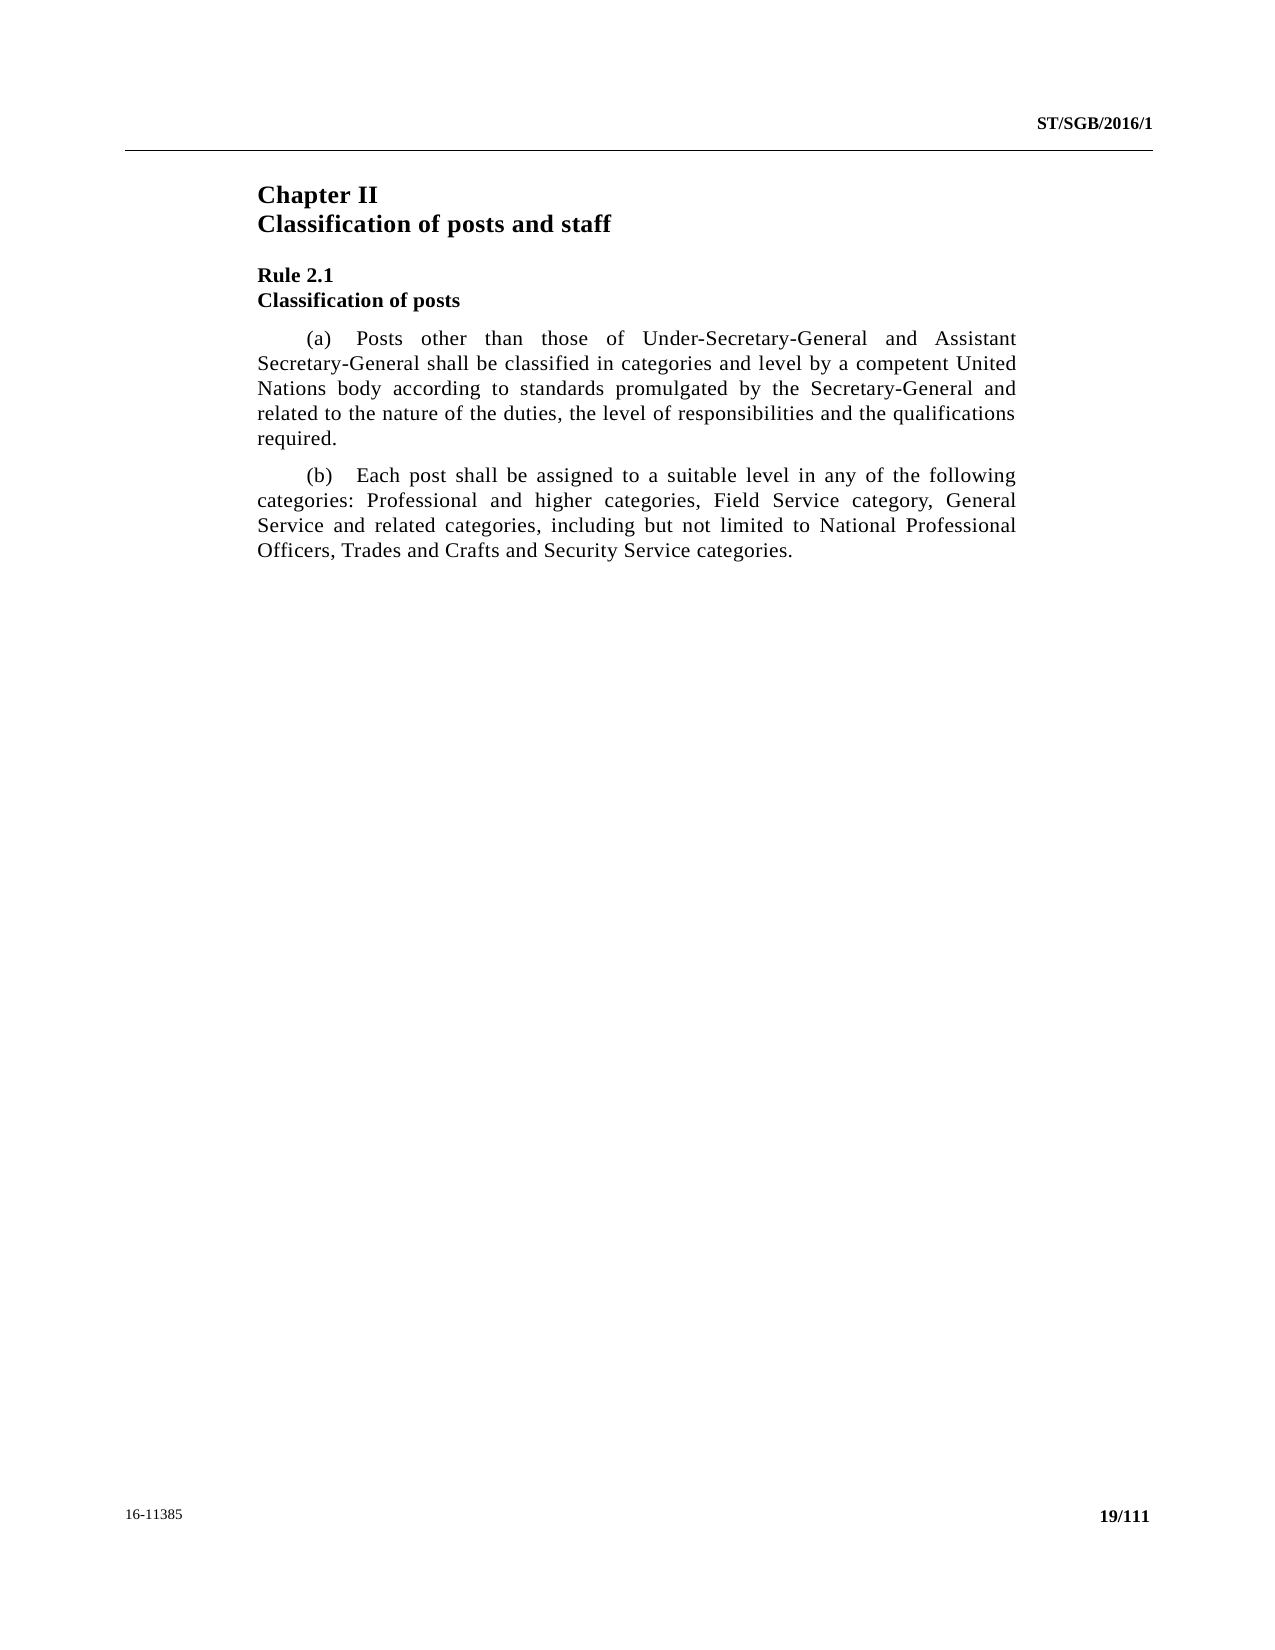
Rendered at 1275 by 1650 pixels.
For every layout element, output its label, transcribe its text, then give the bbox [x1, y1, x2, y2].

text (a) Posts other than those of Under-Secretary-General and Assistant Secretary-General shall be classified in categories and level by a competent United Nations body according to standards promulgated by the Secretary-General and related to the nature of the duties, the level of responsibilities and the qualifications required. [257, 325, 1018, 450]
text Chapter II Classification of posts and staff [125, 181, 1019, 238]
text (b) Each post shall be assigned to a suitable level in any of the following categories: Professional and higher categories, Field Service category, General Service and related categories, including but not limited to National Professional Officers, Trades and Crafts and Security Service categories. [257, 463, 1018, 563]
text Rule 2.1 Classification of posts [125, 263, 1019, 313]
